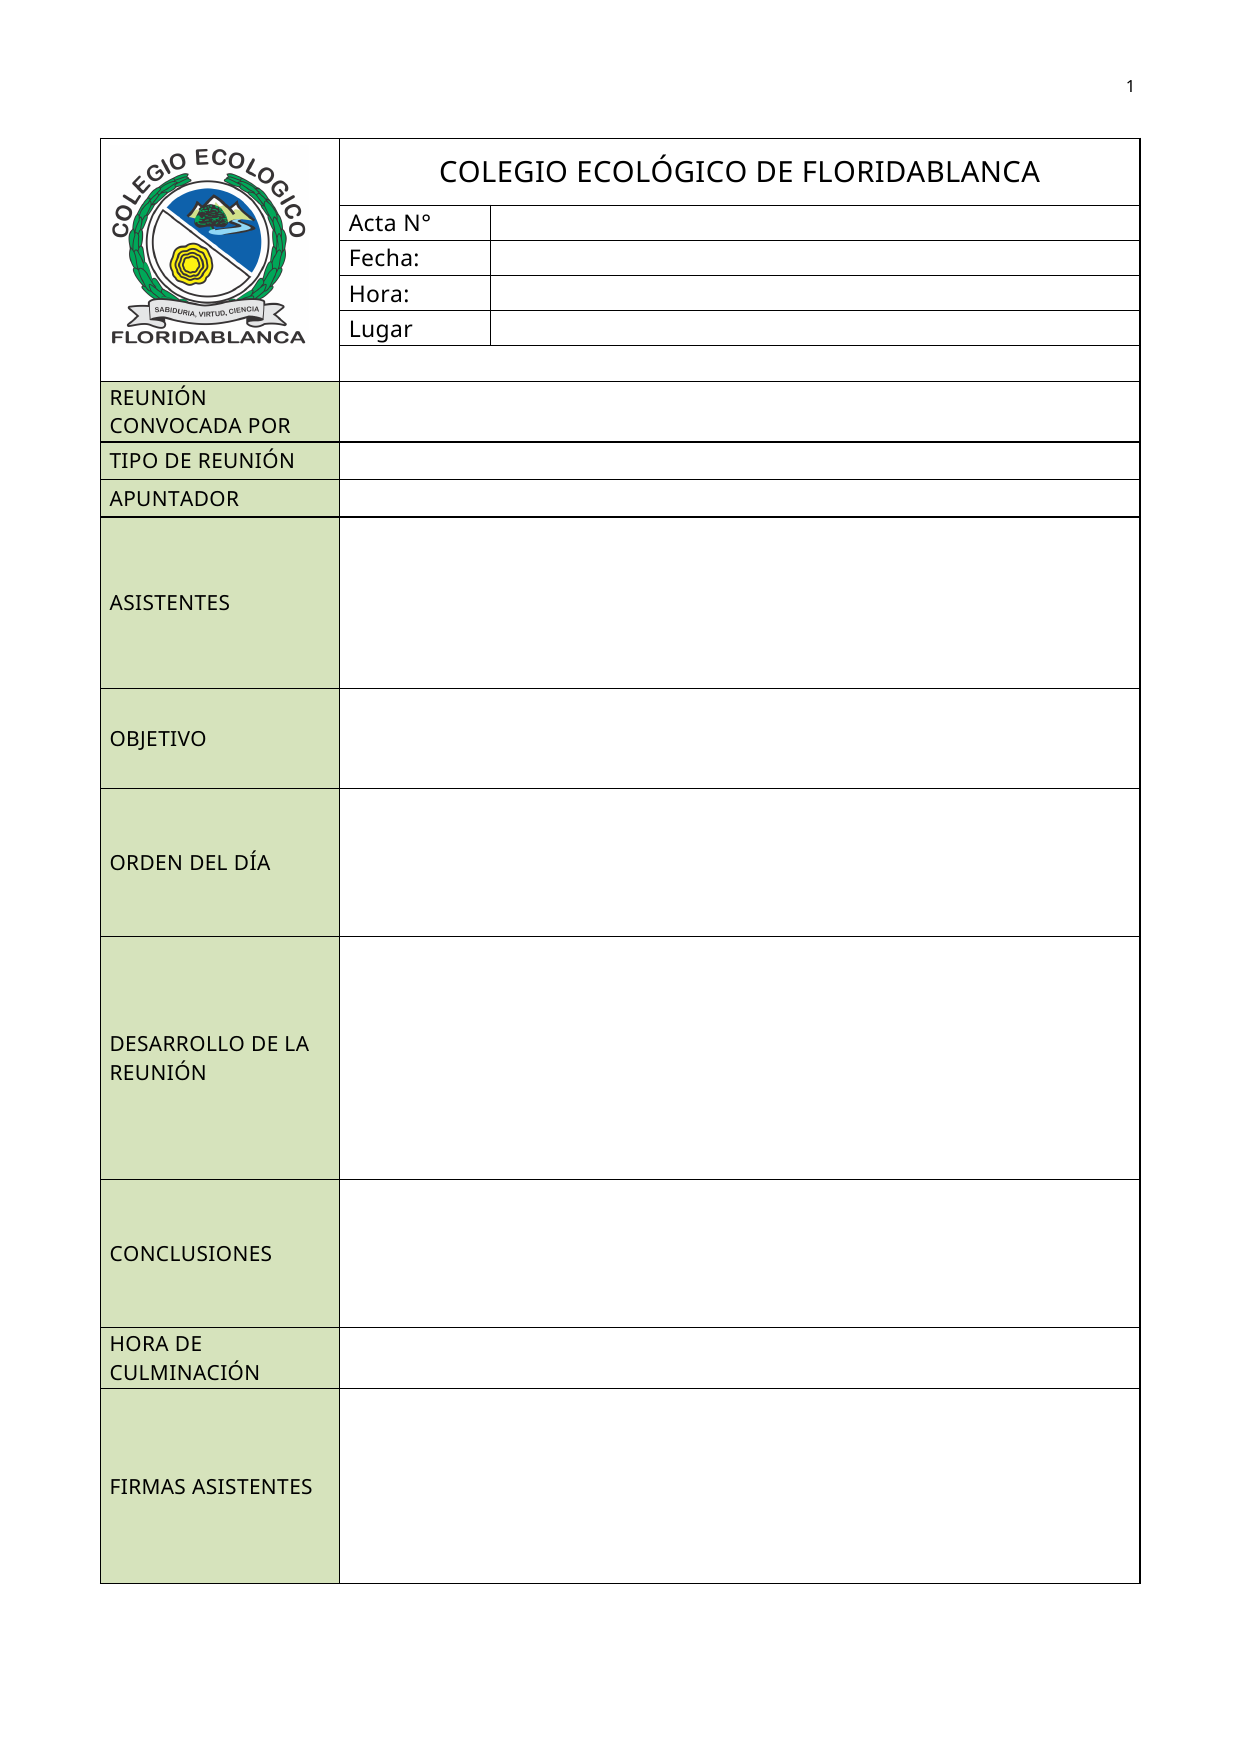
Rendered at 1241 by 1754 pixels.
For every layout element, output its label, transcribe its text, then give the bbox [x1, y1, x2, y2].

table_cell Hora de Culminación [101, 1328, 339, 1388]
table_cell [340, 382, 1139, 441]
table_cell [340, 518, 1139, 688]
table_cell Tipo de reunión [101, 443, 339, 479]
table_cell Reunión convocada por [101, 382, 339, 441]
table_cell [340, 689, 1139, 788]
table_cell Firmas asistentes [101, 1389, 339, 1583]
table_cell Acta N° [340, 206, 490, 240]
table_header COLEGIO ECOLÓGICO DE FLORIDABLANCA [340, 139, 1139, 204]
table_cell [340, 480, 1139, 516]
table_cell [340, 346, 1139, 381]
table_cell Lugar [340, 311, 490, 345]
table_cell [491, 241, 1139, 275]
table_cell [340, 443, 1139, 479]
table_cell Fecha: [340, 241, 490, 275]
table_cell OBJETIVO [101, 689, 339, 788]
table_cell [491, 206, 1139, 240]
table_cell [340, 789, 1139, 936]
table_cell Orden del DÍA [101, 789, 339, 936]
table_cell [340, 1328, 1139, 1388]
table_cell DESARROLLO DE LA REUNIÓN [101, 937, 339, 1179]
table_cell [340, 937, 1139, 1179]
table_cell [491, 311, 1139, 345]
table_cell [340, 1389, 1139, 1583]
table_cell [491, 276, 1139, 310]
table_cell [340, 1180, 1139, 1327]
table_cell Conclusiones [101, 1180, 339, 1327]
table_cell Apuntador [101, 480, 339, 516]
picture [107, 145, 310, 347]
table_cell Hora: [340, 276, 490, 310]
table_header [101, 139, 339, 381]
table_cell Asistentes [101, 518, 339, 688]
